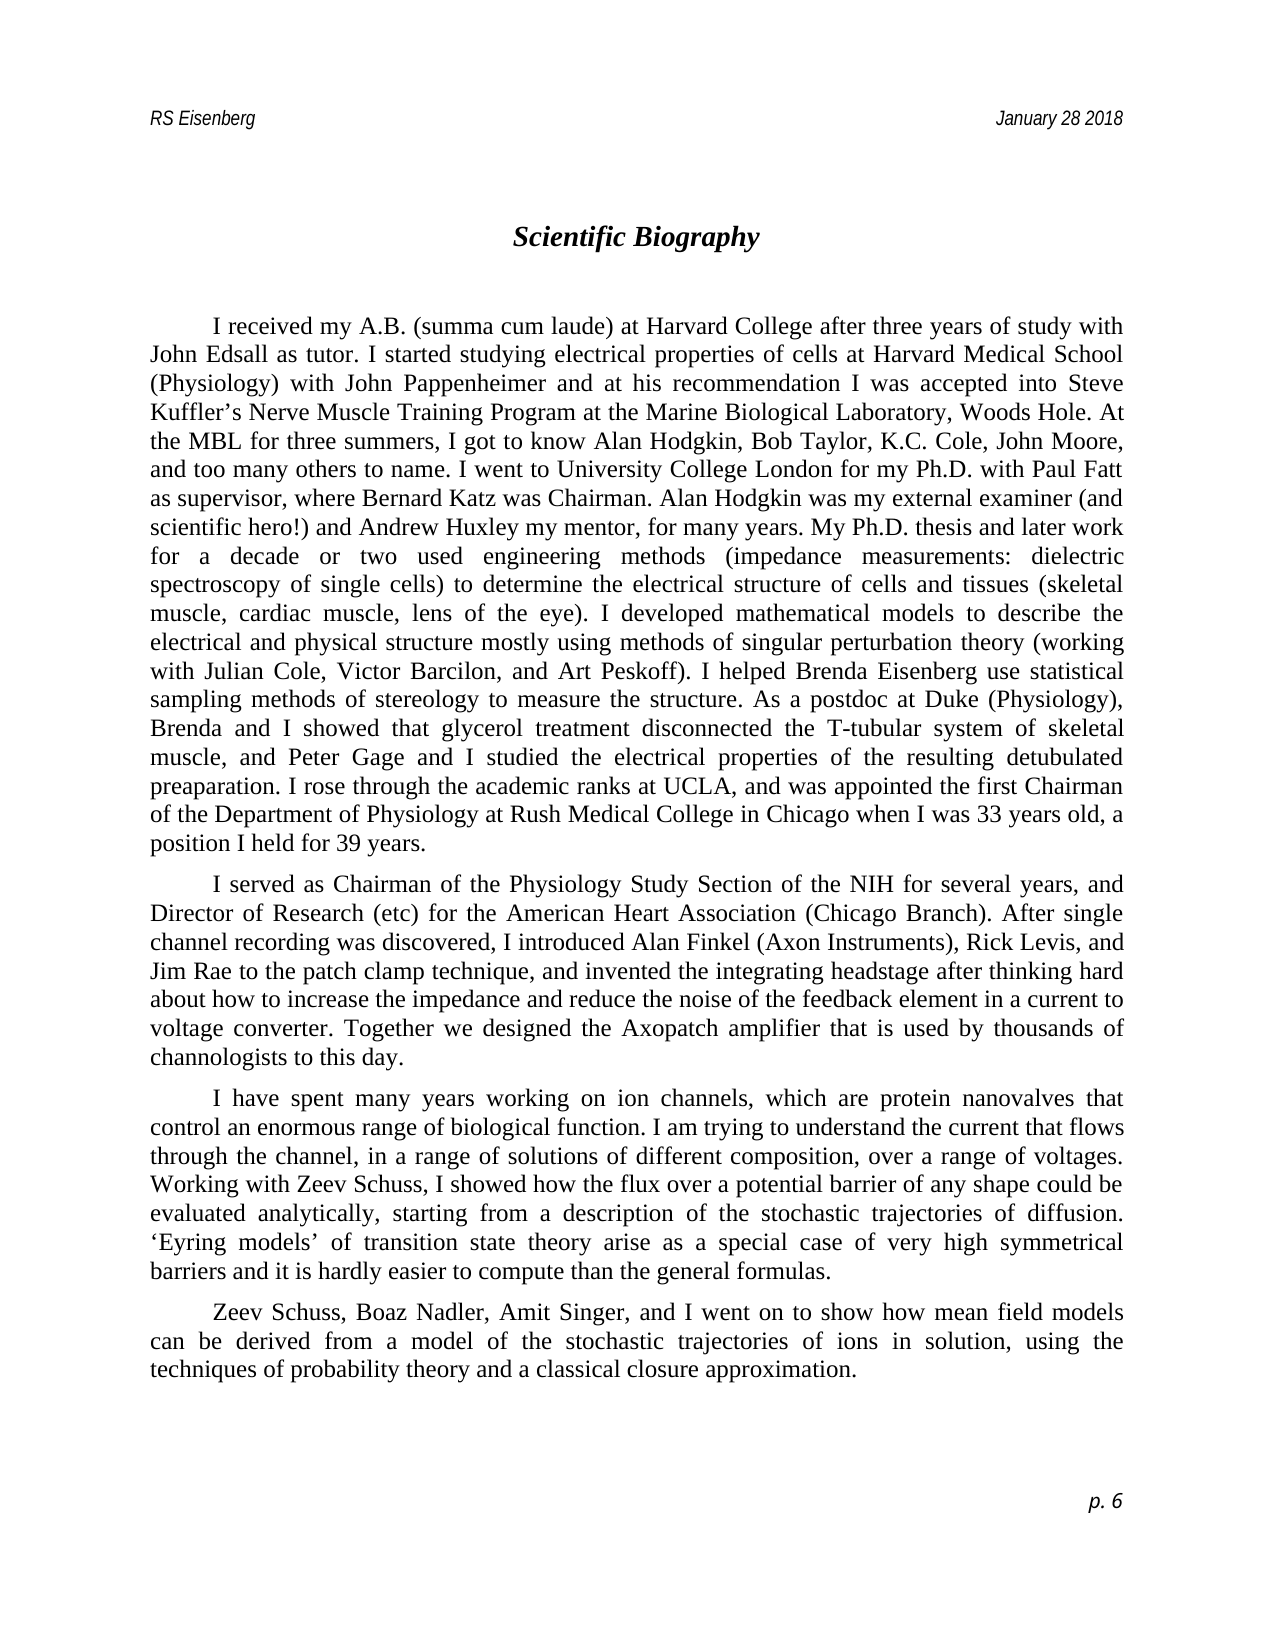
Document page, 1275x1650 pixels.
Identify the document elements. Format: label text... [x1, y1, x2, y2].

text I received my A.B. (summa cum laude) at Harvard College after three years of study with John Edsall as tutor. I started studying electrical properties of cells at Harvard Medical School (Physiology) with John Pappenheimer and at his recommendation I was accepted into Steve Kuffler’s Nerve Muscle Training Program at the Marine Biological Laboratory, Woods Hole. At the MBL for three summers, I got to know Alan Hodgkin, Bob Taylor, K.C. Cole, John Moore, and too many others to name. I went to University College London for my Ph.D. with Paul Fatt as supervisor, where Bernard Katz was Chairman. Alan Hodgkin was my external examiner (and scientific hero!) and Andrew Huxley my mentor, for many years. My Ph.D. thesis and later work for a decade or two used engineering methods (impedance measurements: dielectric spectroscopy of single cells) to determine the electrical structure of cells and tissues (skeletal muscle, cardiac muscle, lens of the eye). I developed mathematical models to describe the electrical and physical structure mostly using methods of singular perturbation theory (working with Julian Cole, Victor Barcilon, and Art Peskoff). I helped Brenda Eisenberg use statistical sampling methods of stereology to measure the structure. As a postdoc at Duke (Physiology), Brenda and I showed that glycerol treatment disconnected the T-tubular system of skeletal muscle, and Peter Gage and I studied the electrical properties of the resulting detubulated preaparation. I rose through the academic ranks at UCLA, and was appointed the first Chairman of the Department of Physiology at Rush Medical College in Chicago when I was 33 years old, a position I held for 39 years. [150, 311, 1125, 857]
text I served as Chairman of the Physiology Study Section of the NIH for several years, and Director of Research (etc) for the American Heart Association (Chicago Branch). After single channel recording was discovered, I introduced Alan Finkel (Axon Instruments), Rick Levis, and Jim Rae to the patch clamp technique, and invented the integrating headstage after thinking hard about how to increase the impedance and reduce the noise of the feedback element in a current to voltage converter. Together we designed the Axopatch amplifier that is used by thousands of channologists to this day. [150, 869, 1125, 1071]
text I have spent many years working on ion channels, which are protein nanovalves that control an enormous range of biological function. I am trying to understand the current that flows through the channel, in a range of solutions of different composition, over a range of voltages. Working with Zeev Schuss, I showed how the flux over a potential barrier of any shape could be evaluated analytically, starting from a description of the stochastic trajectories of diffusion. ‘Eyring models’ of transition state theory arise as a special case of very high symmetrical barriers and it is hardly easier to compute than the general formulas. [150, 1083, 1125, 1284]
text Zeev Schuss, Boaz Nadler, Amit Singer, and I went on to show how mean field models can be derived from a model of the stochastic trajectories of ions in solution, using the techniques of probability theory and a classical closure approximation. [150, 1297, 1125, 1383]
text Scientific Biography [150, 219, 1125, 252]
